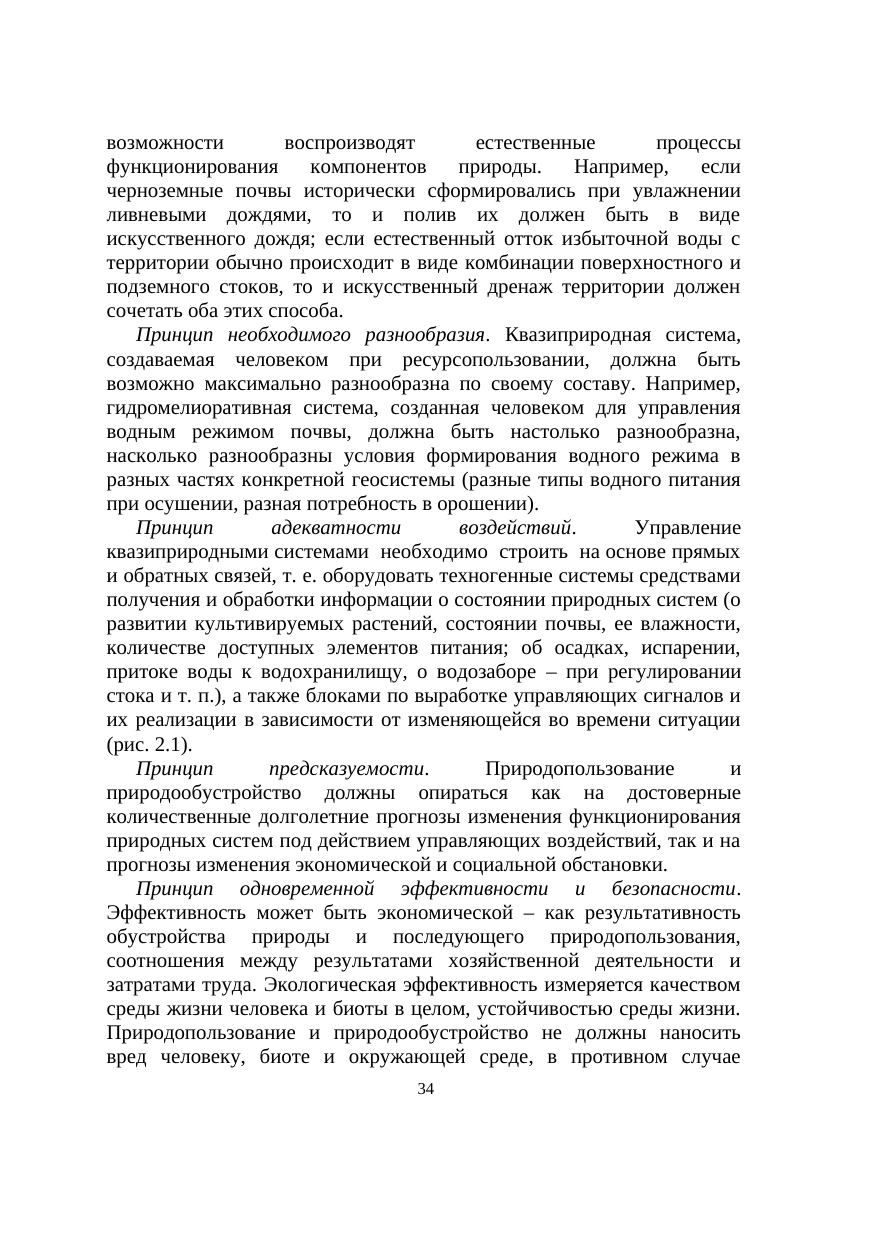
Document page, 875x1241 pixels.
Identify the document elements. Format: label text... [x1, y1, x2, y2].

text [106, 876, 741, 1068]
text Принцип адекватности воздействий. Управление квазиприродными системами необходимо строить на основе прямых и обратных связей, т. е. оборудовать техногенные системы средствами получения и обработки информации о состоянии природных систем (о развитии культивируемых растений, состоянии почвы, ее влажности, количестве доступных элементов питания; об осадках, испарении, притоке воды к водохранилищу, о водозаборе – при регулировании стока и т. п.), а также блоками по выработке управляющих сигналов и их реализации в зависимости от изменяющейся во времени ситуации (рис. 2.1). [106, 515, 741, 756]
text Принцип предсказуемости. Природопользование и природообустройство должны опираться как на достоверные количественные долголетние прогнозы изменения функционирования природных систем под действием управляющих воздействий, так и на прогнозы изменения экономической и социальной обстановки. [106, 756, 741, 876]
text Принцип необходимого разнообразия. Квазиприродная система, создаваемая человеком при ресурсопользовании, должна быть возможно максимально разнообразна по своему составу. Например, гидромелиоративная система, созданная человеком для управления водным режимом почвы, должна быть настолько разнообразна, насколько разнообразны условия формирования водного режима в разных частях конкретной геосистемы (разные типы водного питания при осушении, разная потребность в орошении). [106, 322, 741, 515]
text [106, 130, 741, 322]
